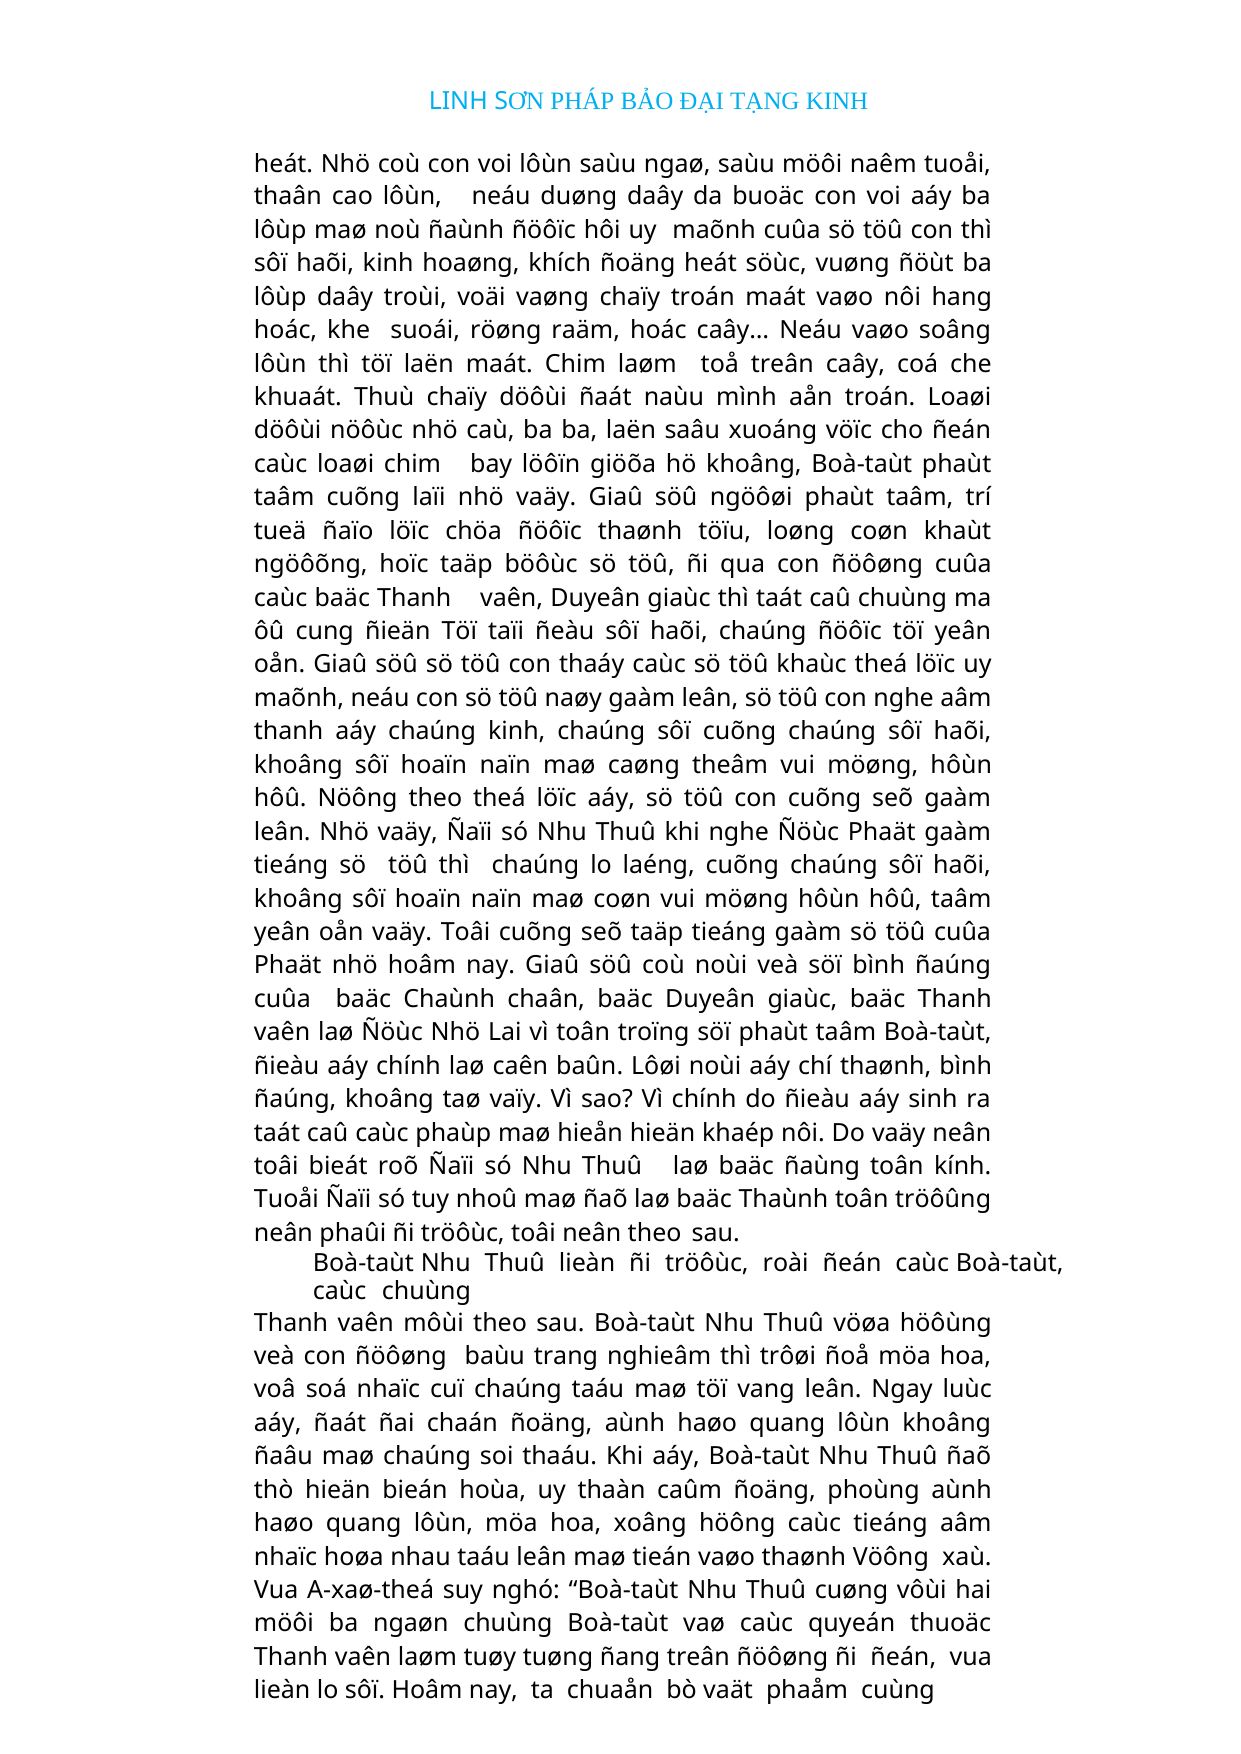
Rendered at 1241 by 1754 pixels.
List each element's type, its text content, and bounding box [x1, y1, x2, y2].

text Boà-taùt Nhu Thuû lieàn ñi tröôùc, roài ñeán caùc Boà-taùt, caùc chuùng [313, 1249, 1065, 1305]
text heát. Nhö coù con voi lôùn saùu ngaø, saùu möôi naêm tuoåi, thaân cao lôùn, neáu duøng daây da buoäc con voi aáy ba lôùp maø noù ñaùnh ñöôïc hôi uy maõnh cuûa sö töû con thì sôï haõi, kinh hoaøng, khích ñoäng heát söùc, vuøng ñöùt ba lôùp daây troùi, voäi vaøng chaïy troán maát vaøo nôi hang hoác, khe suoái, röøng raäm, hoác caây… Neáu vaøo soâng lôùn thì töï laën maát. Chim laøm toå treân caây, coá che khuaát. Thuù chaïy döôùi ñaát naùu mình aån troán. Loaøi döôùi nöôùc nhö caù, ba ba, laën saâu xuoáng vöïc cho ñeán caùc loaøi chim bay löôïn giöõa hö khoâng, Boà-taùt phaùt taâm cuõng laïi nhö vaäy. Giaû söû ngöôøi phaùt taâm, trí tueä ñaïo löïc chöa ñöôïc thaønh töïu, loøng coøn khaùt ngöôõng, hoïc taäp böôùc sö töû, ñi qua con ñöôøng cuûa caùc baäc Thanh vaên, Duyeân giaùc thì taát caû chuùng ma ôû cung ñieän Töï taïi ñeàu sôï haõi, chaúng ñöôïc töï yeân oån. Giaû söû sö töû con thaáy caùc sö töû khaùc theá löïc uy maõnh, neáu con sö töû naøy gaàm leân, sö töû con nghe aâm thanh aáy chaúng kinh, chaúng sôï cuõng chaúng sôï haõi, khoâng sôï hoaïn naïn maø caøng theâm vui möøng, hôùn hôû. Nöông theo theá löïc aáy, sö töû con cuõng seõ gaàm leân. Nhö vaäy, Ñaïi só Nhu Thuû khi nghe Ñöùc Phaät gaàm tieáng sö töû thì chaúng lo laéng, cuõng chaúng sôï haõi, khoâng sôï hoaïn naïn maø coøn vui möøng hôùn hôû, taâm yeân oån vaäy. Toâi cuõng seõ taäp tieáng gaàm sö töû cuûa Phaät nhö hoâm nay. Giaû söû coù noùi veà söï bình ñaúng cuûa baäc Chaùnh chaân, baäc Duyeân giaùc, baäc Thanh vaên laø Ñöùc Nhö Lai vì toân troïng söï phaùt taâm Boà-taùt, ñieàu aáy chính laø caên baûn. Lôøi noùi aáy chí thaønh, bình ñaúng, khoâng taø vaïy. Vì sao? Vì chính do ñieàu aáy sinh ra taát caû caùc phaùp maø hieån hieän khaép nôi. Do vaäy neân toâi bieát roõ Ñaïi só Nhu Thuû laø baäc ñaùng toân kính. Tuoåi Ñaïi só tuy nhoû maø ñaõ laø baäc Thaùnh toân tröôûng neân phaûi ñi tröôùc, toâi neân theo sau. [254, 145, 992, 1249]
text Thanh vaên môùi theo sau. Boà-taùt Nhu Thuû vöøa höôùng veà con ñöôøng baùu trang nghieâm thì trôøi ñoå möa hoa, voâ soá nhaïc cuï chaúng taáu maø töï vang leân. Ngay luùc aáy, ñaát ñai chaán ñoäng, aùnh haøo quang lôùn khoâng ñaâu maø chaúng soi thaáu. Khi aáy, Boà-taùt Nhu Thuû ñaõ thò hieän bieán hoùa, uy thaàn caûm ñoäng, phoùng aùnh haøo quang lôùn, möa hoa, xoâng höông caùc tieáng aâm nhaïc hoøa nhau taáu leân maø tieán vaøo thaønh Vöông xaù. Vua A-xaø-theá suy nghó: “Boà-taùt Nhu Thuû cuøng vôùi hai möôi ba ngaøn chuùng Boà-taùt vaø caùc quyeán thuoäc Thanh vaên laøm tuøy tuøng ñang treân ñöôøng ñi ñeán, vua lieàn lo sôï. Hoâm nay, ta chuaån bò vaät phaåm cuùng [254, 1305, 992, 1706]
